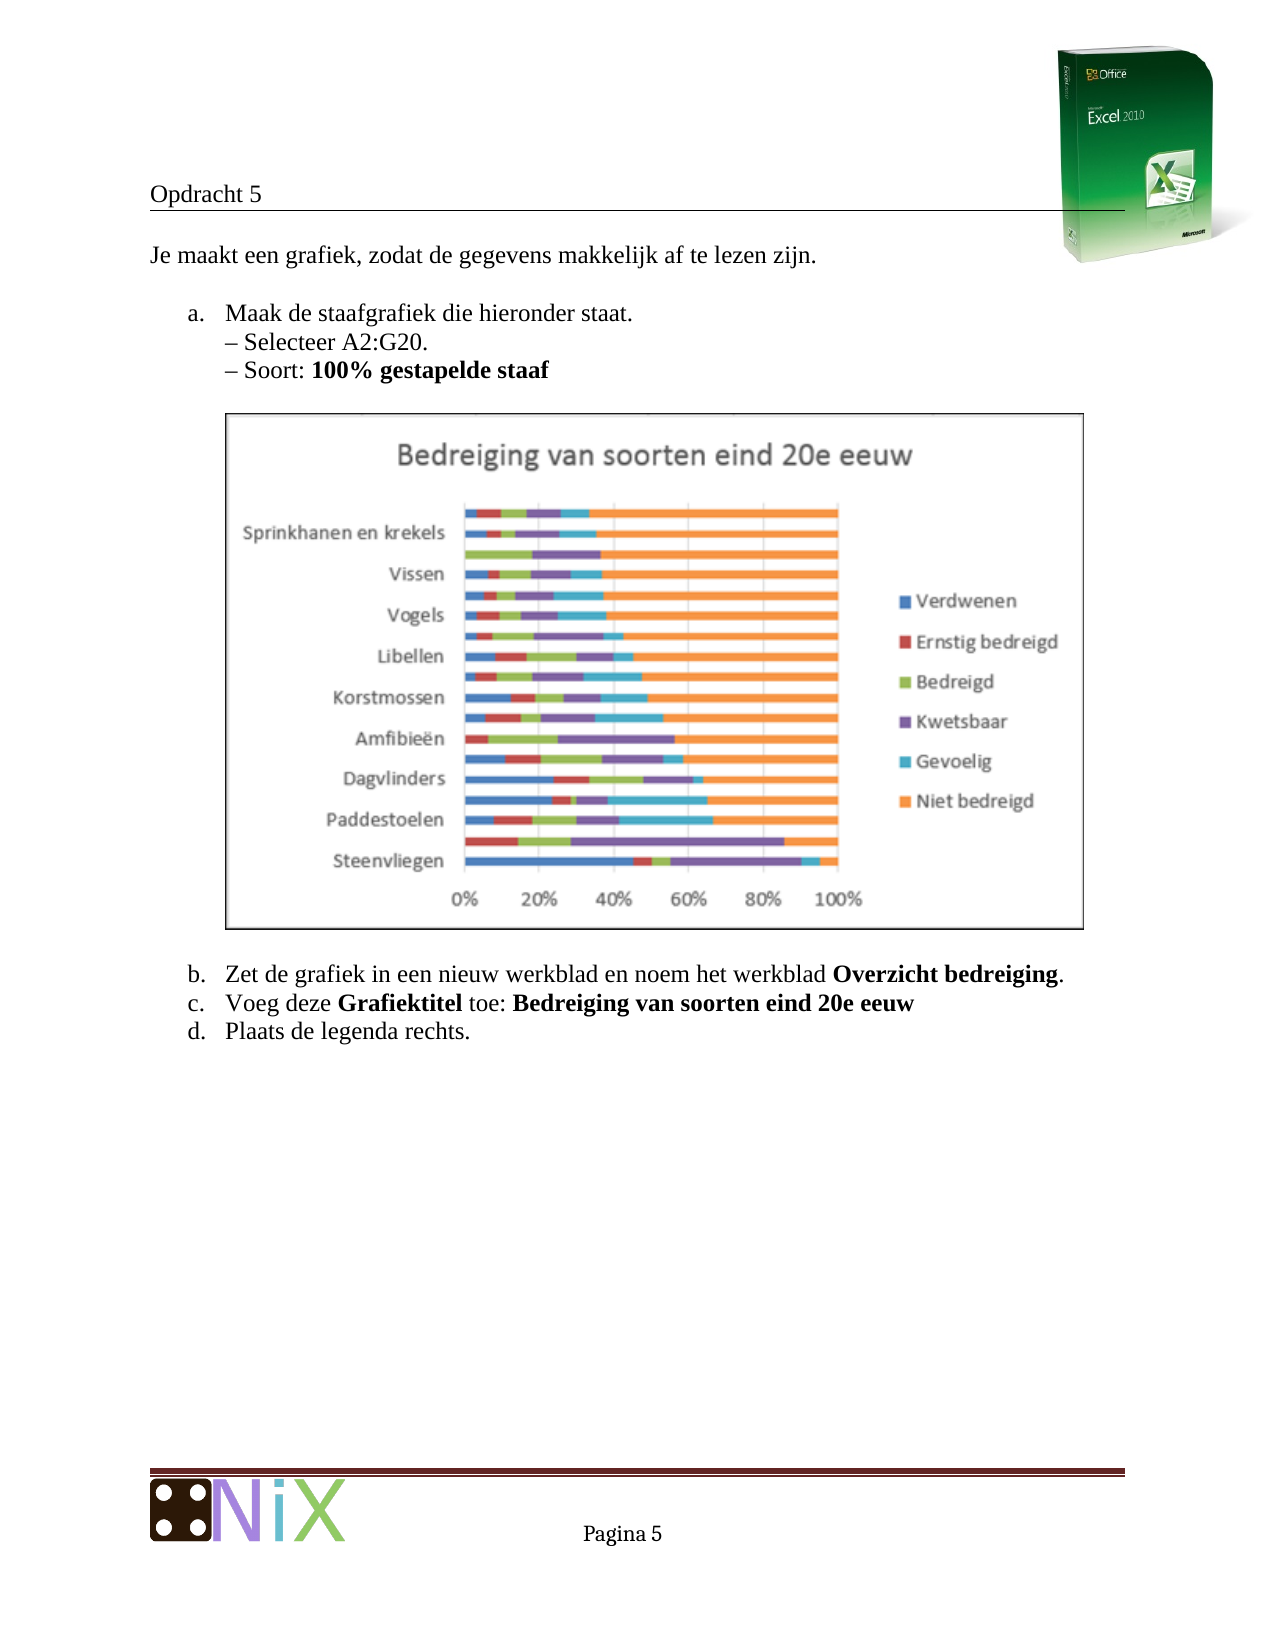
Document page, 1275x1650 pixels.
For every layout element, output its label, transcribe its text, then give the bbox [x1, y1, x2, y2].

list Zet de grafiek in een nieuw werkblad en noem het werkblad Overzicht bedreiging. [187, 959, 1125, 988]
list Voeg deze Grafiektitel toe: Bedreiging van soorten eind 20e eeuw [187, 988, 1125, 1016]
text Je maakt een grafiek, zodat de gegevens makkelijk af te lezen zijn. [150, 240, 1125, 269]
list Maak de staafgrafiek die hieronder staat. – Selecteer A2:G20. – Soort: 100% gestapelde staaf [187, 298, 1125, 384]
picture [150, 1478, 346, 1542]
text Opdracht 5 [150, 179, 1125, 210]
picture [1044, 29, 1254, 270]
list Plaats de legenda rechts. [187, 1016, 1125, 1045]
picture [225, 413, 1084, 930]
